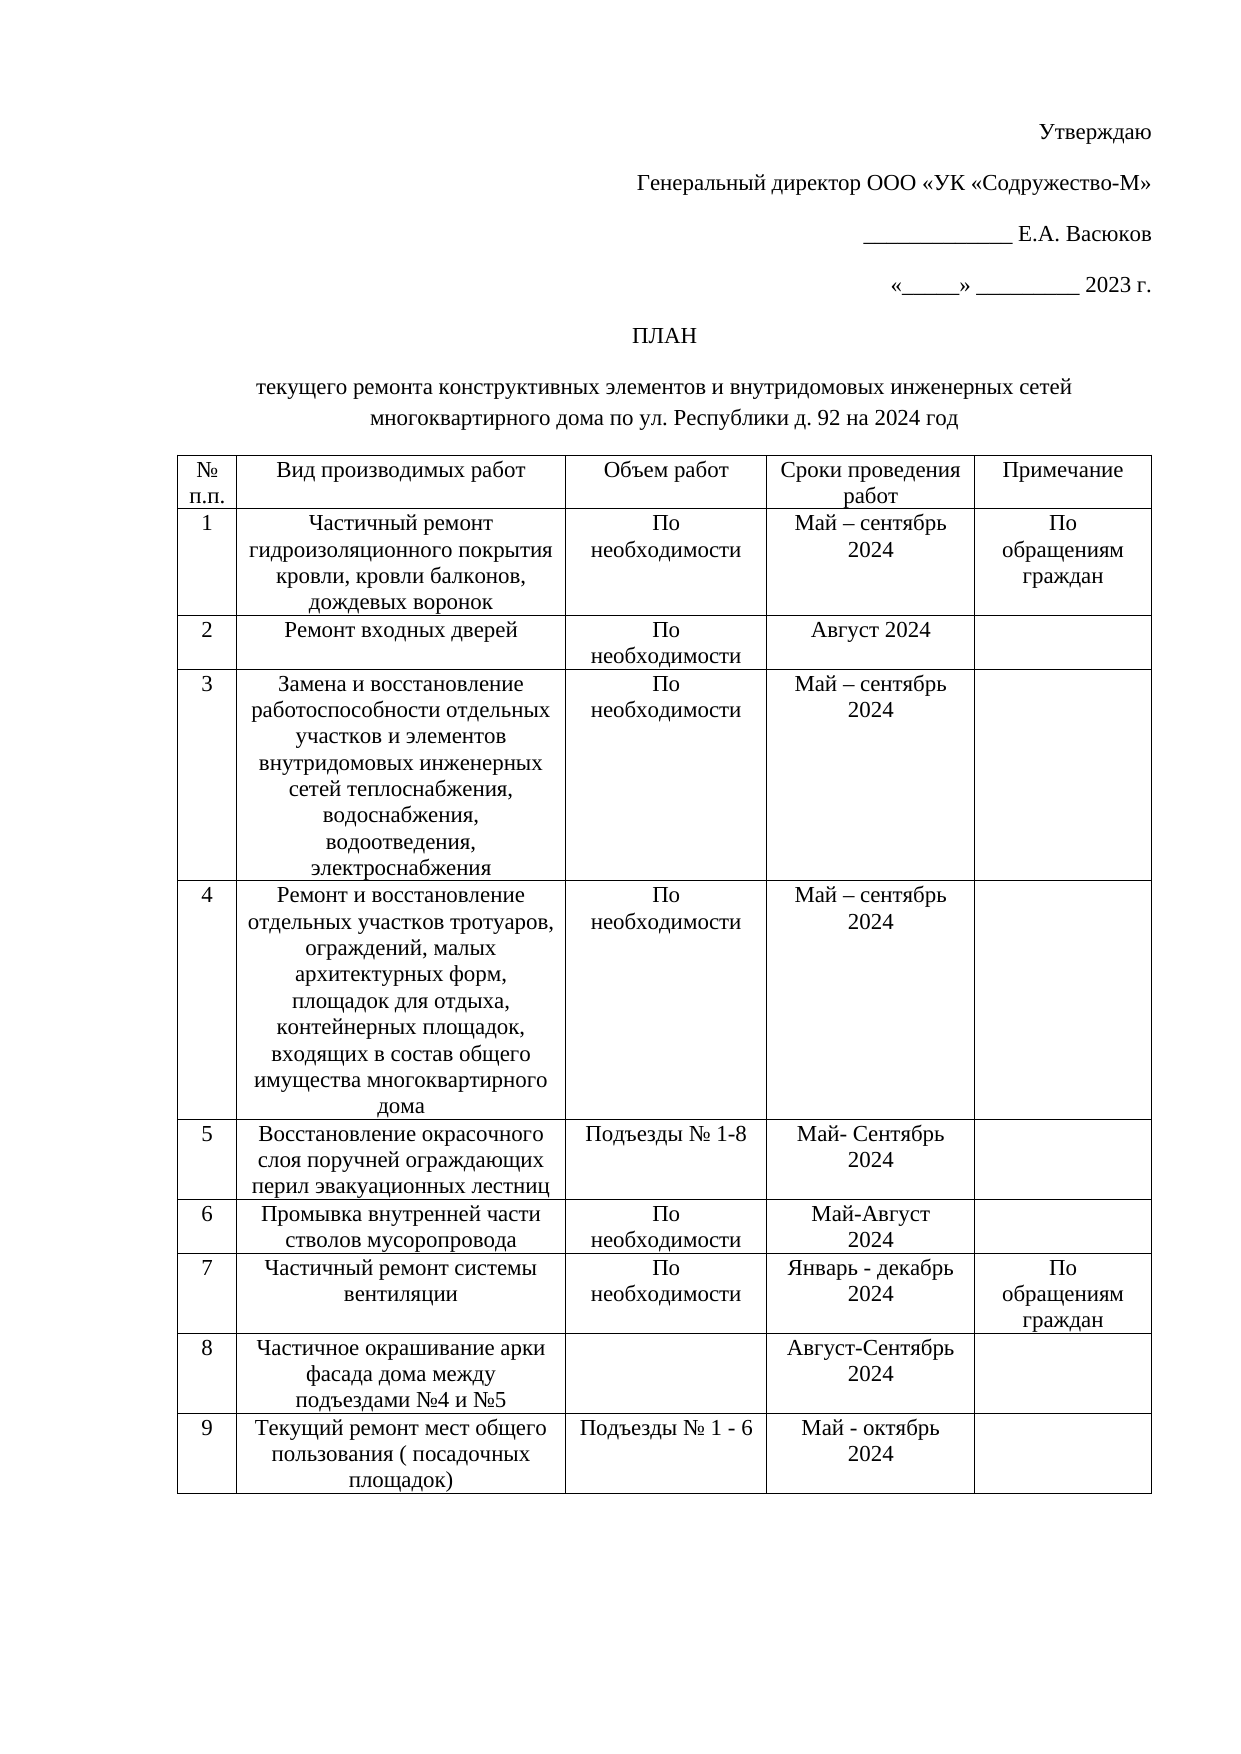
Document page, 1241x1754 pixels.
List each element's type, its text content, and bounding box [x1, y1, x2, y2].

text Генеральный директор ООО «УК «Содружество-М» [177, 169, 1152, 196]
table_cell По необходимости [566, 1200, 766, 1252]
table_cell Май - октябрь 2024 [767, 1414, 974, 1493]
table_header Примечание [975, 456, 1151, 508]
table_cell 1 [178, 509, 236, 615]
table_cell 2 [178, 616, 236, 668]
table_cell По необходимости [566, 1254, 766, 1333]
table_cell Частичное окрашивание арки фасада дома между подъездами №4 и №5 [237, 1334, 565, 1413]
table_cell По необходимости [566, 670, 766, 880]
table_header № п.п. [178, 456, 236, 508]
table_cell 6 [178, 1200, 236, 1252]
table_cell По обращениям граждан [975, 1254, 1151, 1333]
table_cell 5 [178, 1120, 236, 1199]
table_cell По необходимости [566, 509, 766, 615]
table_cell Август 2024 [767, 616, 974, 668]
table_cell [975, 1334, 1151, 1413]
table_cell Частичный ремонт гидроизоляционного покрытия кровли, кровли балконов, дождевых воронок [237, 509, 565, 615]
table_cell По необходимости [566, 616, 766, 668]
table_cell По необходимости [566, 881, 766, 1119]
table_cell [975, 1414, 1151, 1493]
table_cell 8 [178, 1334, 236, 1413]
table_cell Подъезды № 1-8 [566, 1120, 766, 1199]
text Утверждаю [177, 118, 1152, 144]
table_cell [975, 1200, 1151, 1252]
table_cell По обращениям граждан [975, 509, 1151, 615]
table_cell Ремонт и восстановление отдельных участков тротуаров, ограждений, малых архитектурных форм, площадок для отдыха, контейнерных площадок, входящих в состав общего имущества многоквартирного дома [237, 881, 565, 1119]
table_cell 7 [178, 1254, 236, 1333]
table_cell Промывка внутренней части стволов мусоропровода [237, 1200, 565, 1252]
table_cell Август-Сентябрь 2024 [767, 1334, 974, 1413]
table_cell [975, 670, 1151, 880]
table_cell Текущий ремонт мест общего пользования ( посадочных площадок) [237, 1414, 565, 1493]
table_cell Май- Сентябрь 2024 [767, 1120, 974, 1199]
text текущего ремонта конструктивных элементов и внутридомовых инженерных сетей многоквартирного дома по ул. Республики д. 92 на 2024 год [177, 373, 1152, 430]
table_cell Май – сентябрь 2024 [767, 509, 974, 615]
table_cell Подъезды № 1 - 6 [566, 1414, 766, 1493]
table_cell Январь - декабрь 2024 [767, 1254, 974, 1333]
table_cell Май – сентябрь 2024 [767, 670, 974, 880]
table_cell [975, 881, 1151, 1119]
table_cell Ремонт входных дверей [237, 616, 565, 668]
table_header Объем работ [566, 456, 766, 508]
table_cell [566, 1334, 766, 1413]
table_header Сроки проведения работ [767, 456, 974, 508]
table_cell 3 [178, 670, 236, 880]
table_cell [975, 1120, 1151, 1199]
text ПЛАН [177, 322, 1152, 349]
text _____________ Е.А. Васюков [177, 220, 1152, 247]
table_cell 4 [178, 881, 236, 1119]
table_cell Замена и восстановление работоспособности отдельных участков и элементов внутридомовых инженерных сетей теплоснабжения, водоснабжения, водоотведения, электроснабжения [237, 670, 565, 880]
table_cell Восстановление окрасочного слоя поручней ограждающих перил эвакуационных лестниц [237, 1120, 565, 1199]
table_cell Май – сентябрь 2024 [767, 881, 974, 1119]
table_cell [975, 616, 1151, 668]
table_cell Частичный ремонт системы вентиляции [237, 1254, 565, 1333]
table_header Вид производимых работ [237, 456, 565, 508]
table_cell 9 [178, 1414, 236, 1493]
text «_____» _________ 2023 г. [177, 271, 1152, 298]
table_cell Май-Август 2024 [767, 1200, 974, 1252]
